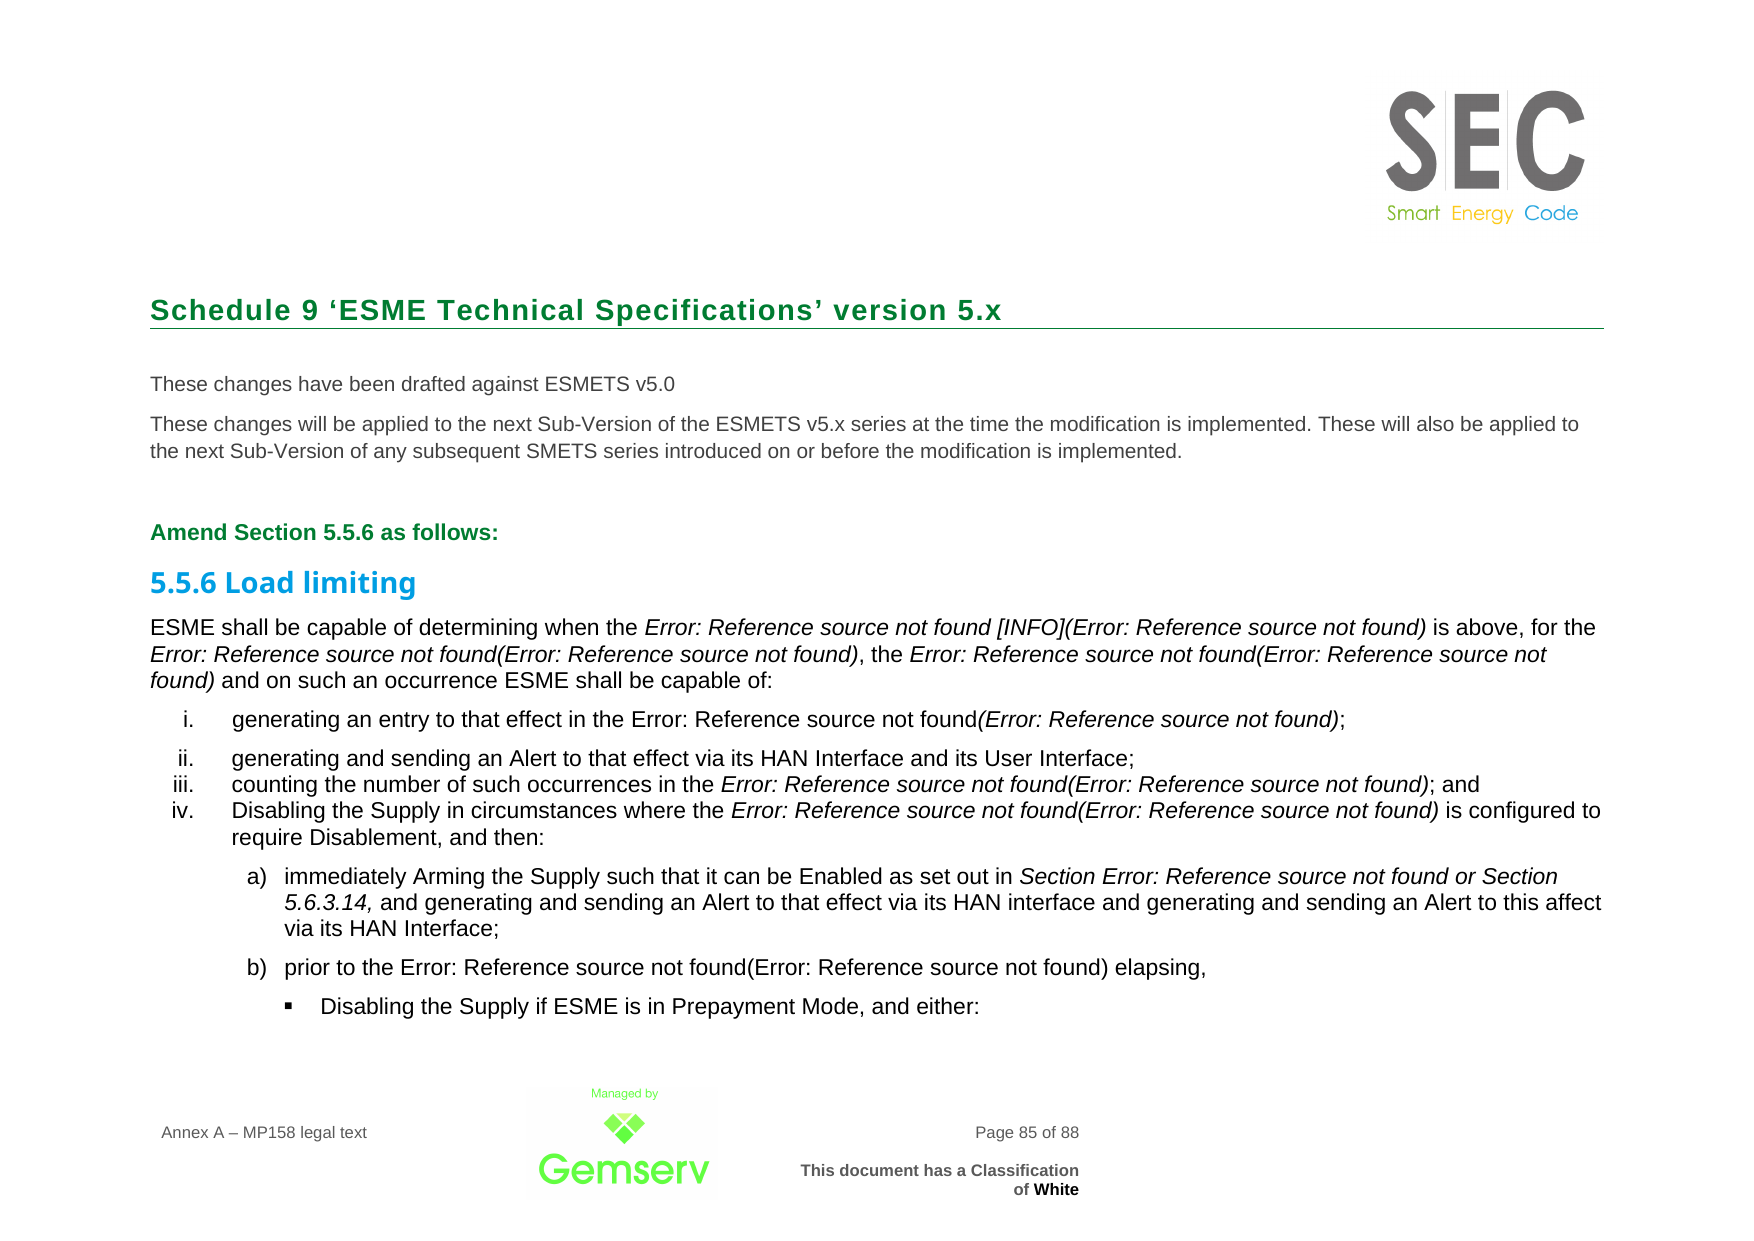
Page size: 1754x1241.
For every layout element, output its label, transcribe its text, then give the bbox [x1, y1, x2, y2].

text These changes have been drafted against ESMETS v5.0 [150, 372, 1604, 396]
list 5.5.6 Load limiting [150, 562, 1604, 602]
text These changes will be applied to the next Sub-Version of the ESMETS v5.x series at the time the modification is implemented. These will also be applied to the next Sub-Version of any subsequent SMETS series introduced on or before the modification is implemented. [150, 412, 1604, 463]
list Disabling the Supply if ESME is in Prepayment Mode, and either: [283, 993, 1604, 1019]
list generating and sending an Alert to that effect via its HAN Interface and its User Interface; [194, 745, 1604, 771]
subtitle Schedule 9 ‘ESME Technical Specifications’ version 5.x [150, 293, 1604, 328]
subtitle Amend Section 5.5.6 as follows: [150, 519, 1604, 546]
picture [1365, 70, 1604, 243]
picture [526, 1087, 719, 1200]
list immediately Arming the Supply such that it can be Enabled as set out in Section 5.6.2.5; [247, 863, 1604, 942]
